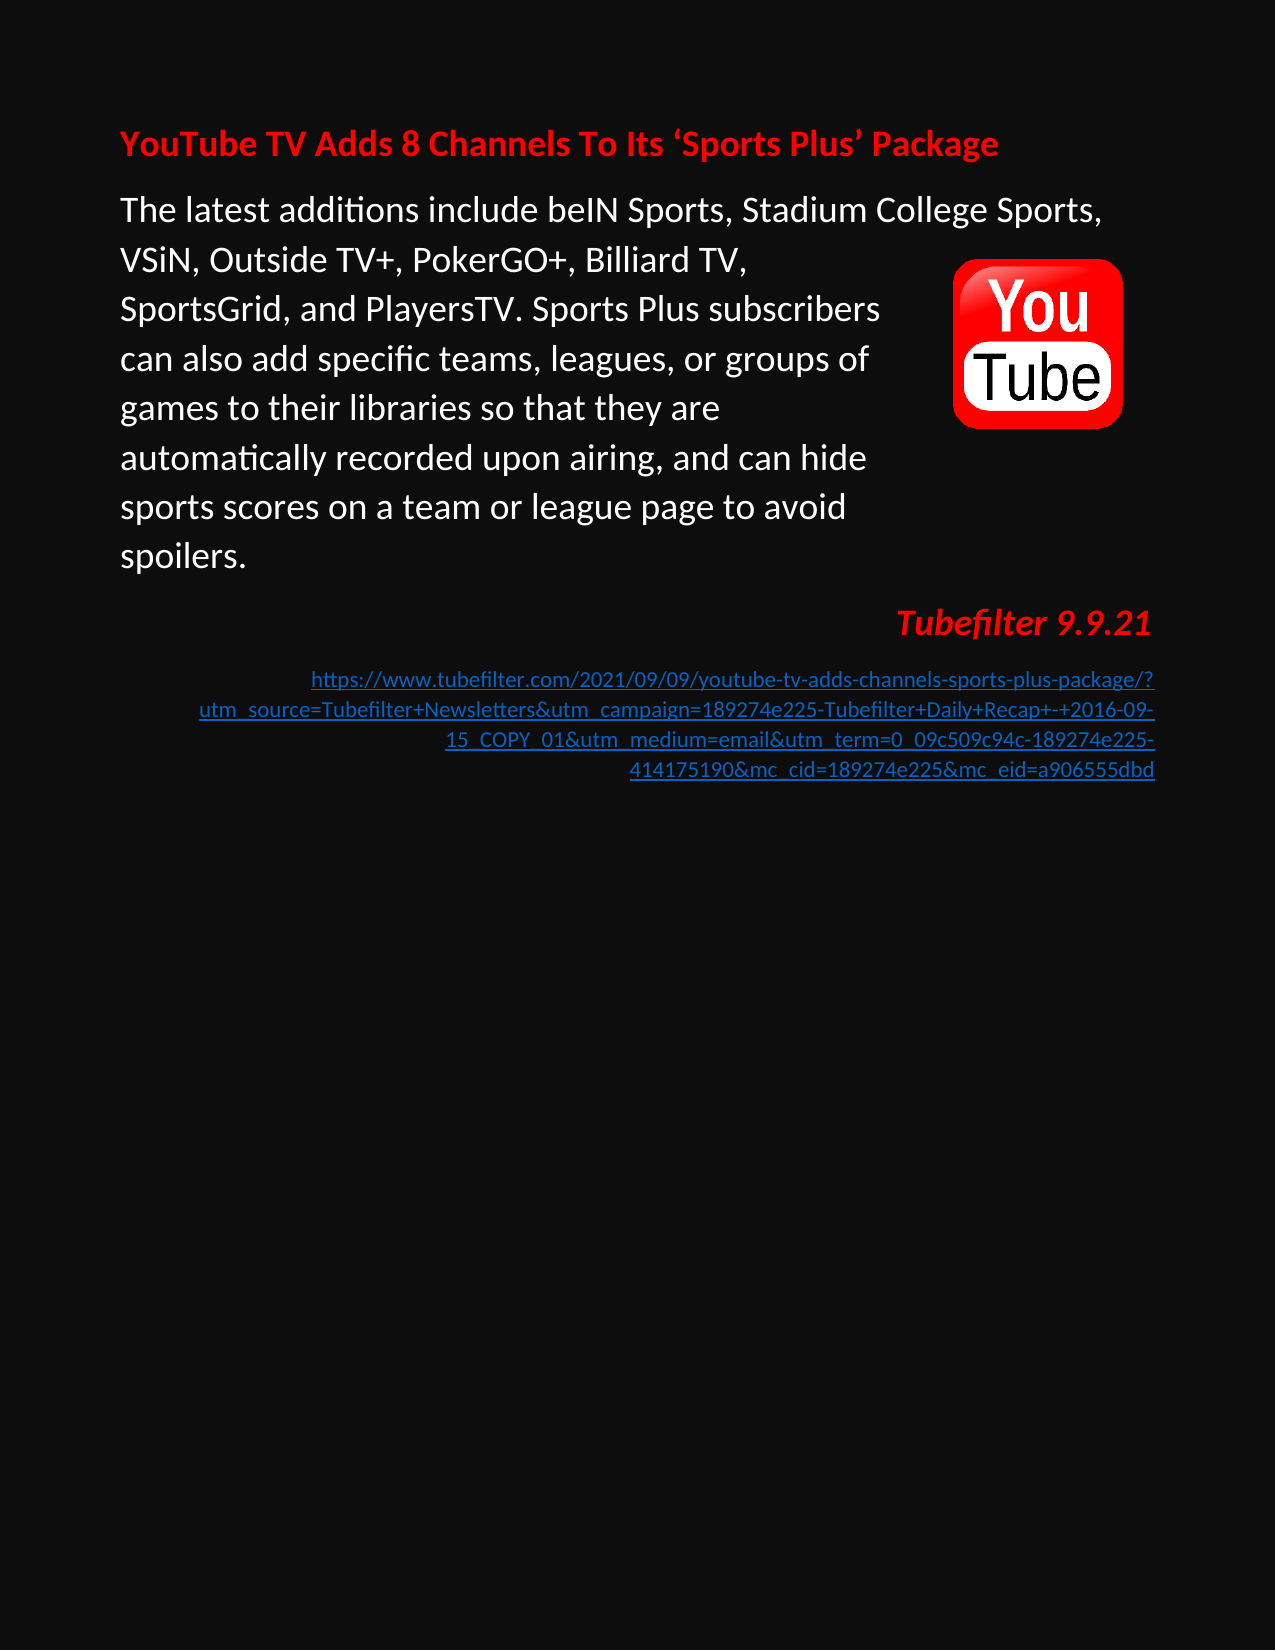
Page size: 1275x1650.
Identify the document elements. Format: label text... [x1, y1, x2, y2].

text YouTube TV Adds 8 Channels To Its ‘Sports Plus’ Package [120, 120, 1155, 166]
text Tubefilter 9.9.21 [120, 599, 1155, 644]
picture [945, 251, 1130, 436]
text The latest additions include beIN Sports, Stadium College Sports, VSiN, Outside TV+, PokerGO+, Billiard TV, SportsGrid, and PlayersTV. Sports Plus subscribers can also add specific teams, leagues, or groups of games to their libraries so that they are automatically recorded upon airing, and can hide sports scores on a team or league page to avoid spoilers. [120, 186, 1155, 578]
text https://www.tubefilter.com/2021/09/09/youtube-tv-adds-channels-sports-plus-package/?utm_source=Tubefilter+Newsletters&utm_campaign=189274e225-Tubefilter+Daily+Recap+-+2016-09-15_COPY_01&utm_medium=email&utm_term=0_09c509c94c-189274e225-414175190&mc_cid=189274e225&mc_eid=a906555dbd [120, 665, 1155, 783]
